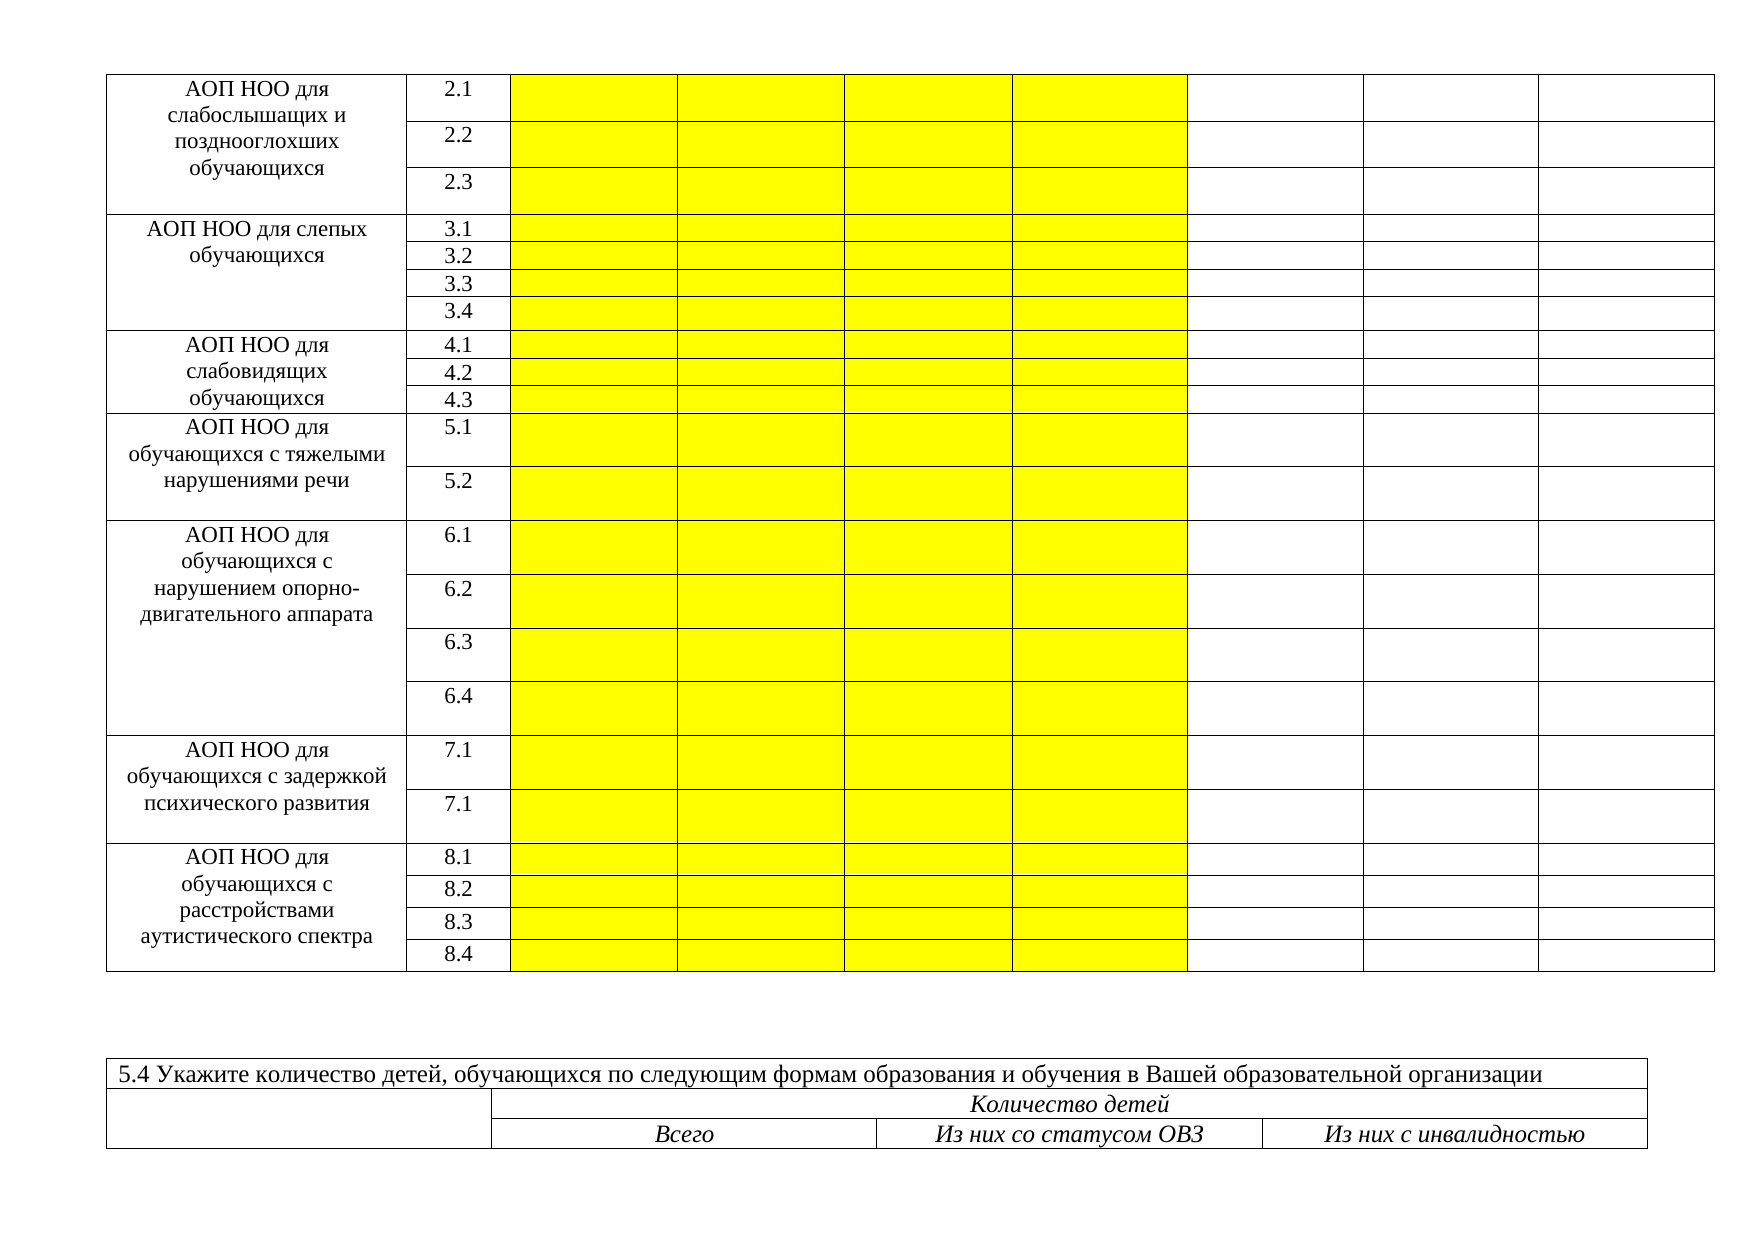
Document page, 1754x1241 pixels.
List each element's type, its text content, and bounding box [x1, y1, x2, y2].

table_cell [1364, 386, 1538, 412]
table_cell [1364, 790, 1538, 842]
table_cell 8.2 [407, 876, 510, 907]
table_cell [511, 940, 677, 971]
table_cell [1013, 297, 1187, 330]
table_cell [1364, 122, 1538, 167]
table_header 5.4 Укажите количество детей, обучающихся по следующим формам образования и обучения в Вашей образовательной организации [107, 1059, 1647, 1088]
table_cell [511, 736, 677, 789]
table_cell [845, 297, 1012, 330]
table_cell [511, 168, 677, 214]
table_cell АОП НОО для слабовидящих обучающихся [107, 331, 406, 412]
table_cell [511, 908, 677, 939]
table_cell [678, 790, 844, 842]
table_cell [1013, 359, 1187, 385]
table_cell [1364, 75, 1538, 121]
table_cell [1364, 575, 1538, 627]
table_cell [1188, 168, 1363, 214]
table_cell [1539, 168, 1714, 214]
table_cell [1364, 297, 1538, 330]
table_cell [1188, 297, 1363, 330]
table_cell [678, 75, 844, 121]
table_cell [1539, 386, 1714, 412]
table_cell 3.4 [407, 297, 510, 330]
table_cell [1188, 521, 1363, 574]
table_cell [511, 521, 677, 574]
table_cell [1013, 168, 1187, 214]
table_cell [1188, 575, 1363, 627]
table_cell [845, 876, 1012, 907]
table_cell 5.2 [407, 467, 510, 520]
table_cell [1364, 844, 1538, 874]
table_cell 7.1 [407, 790, 510, 842]
table_cell [511, 122, 677, 167]
table_cell [678, 521, 844, 574]
table_cell [1539, 331, 1714, 358]
table_cell [1188, 359, 1363, 385]
table_cell [1539, 682, 1714, 735]
table_cell [511, 386, 677, 412]
table_cell [678, 414, 844, 466]
table_cell [845, 790, 1012, 842]
table_cell [1539, 940, 1714, 971]
table_cell [678, 682, 844, 735]
table_cell 7.1 [407, 736, 510, 789]
table_cell [1013, 575, 1187, 627]
table_cell [1539, 297, 1714, 330]
table_cell [678, 736, 844, 789]
table_cell [1539, 908, 1714, 939]
table_cell [511, 575, 677, 627]
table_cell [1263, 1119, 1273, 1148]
table_cell [845, 629, 1012, 681]
table_cell [1013, 414, 1187, 466]
table_cell Количество детей [492, 1089, 1647, 1118]
table_cell [1188, 215, 1363, 241]
table_cell 2.1 [407, 75, 510, 121]
table_cell [1188, 75, 1363, 121]
table_cell [511, 414, 677, 466]
table_cell АОП НОО для обучающихся с задержкой психического развития [107, 736, 406, 842]
table_cell [1364, 331, 1538, 358]
table_cell [511, 215, 677, 241]
table_cell [1364, 629, 1538, 681]
table_cell [1539, 575, 1714, 627]
table_cell [1013, 790, 1187, 842]
table_cell [511, 359, 677, 385]
table_cell [1013, 908, 1187, 939]
table_cell [1539, 876, 1714, 907]
table_cell [1364, 736, 1538, 789]
table_cell [845, 575, 1012, 627]
table_cell [1364, 682, 1538, 735]
table_cell 8.3 [407, 908, 510, 939]
table_cell 6.3 [407, 629, 510, 681]
table_cell [1013, 682, 1187, 735]
table_cell [1013, 467, 1187, 520]
table_cell [845, 682, 1012, 735]
table_cell [1013, 242, 1187, 269]
table_cell [1539, 215, 1714, 241]
table_cell [1013, 876, 1187, 907]
table_cell [845, 75, 1012, 121]
table_cell 6.2 [407, 575, 510, 627]
table_cell [845, 940, 1012, 971]
table_cell 8.1 [407, 844, 510, 874]
table_cell АОП НОО для слабослышащих и позднооглохших обучающихся [107, 75, 406, 214]
table_cell [678, 629, 844, 681]
table_cell [678, 270, 844, 296]
table_cell [1013, 521, 1187, 574]
table_cell [845, 908, 1012, 939]
table_cell [1364, 414, 1538, 466]
table_cell [1013, 270, 1187, 296]
table_cell [1188, 386, 1363, 412]
table_cell [1364, 940, 1538, 971]
table_cell 5.1 [407, 414, 510, 466]
table_cell [1539, 736, 1714, 789]
table_cell [845, 736, 1012, 789]
table_cell [845, 414, 1012, 466]
table_cell [845, 521, 1012, 574]
table_cell [1188, 467, 1363, 520]
table_cell [511, 790, 677, 842]
table_cell [1364, 359, 1538, 385]
table_cell [678, 297, 844, 330]
table_cell [1539, 629, 1714, 681]
table_cell [1013, 736, 1187, 789]
table_cell 6.4 [407, 682, 510, 735]
table_cell [1013, 75, 1187, 121]
table_cell [678, 122, 844, 167]
table_cell [678, 844, 844, 874]
table_cell [1539, 359, 1714, 385]
table_cell [1364, 270, 1538, 296]
table_cell [1539, 122, 1714, 167]
table_cell [1188, 844, 1363, 874]
table_cell [511, 75, 677, 121]
table_cell 2.3 [407, 168, 510, 214]
table_cell 6.1 [407, 521, 510, 574]
table_cell [1539, 521, 1714, 574]
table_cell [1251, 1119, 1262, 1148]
table_cell [845, 270, 1012, 296]
table_cell [678, 359, 844, 385]
table_cell [1188, 270, 1363, 296]
table_cell [678, 575, 844, 627]
table_cell [511, 297, 677, 330]
table_cell [678, 876, 844, 907]
table_cell [511, 467, 677, 520]
table_cell [511, 629, 677, 681]
table_cell [1539, 75, 1714, 121]
table_cell [511, 682, 677, 735]
table_cell [845, 168, 1012, 214]
table_cell АОП НОО для обучающихся с тяжелыми нарушениями речи [107, 414, 406, 520]
table_cell [1188, 790, 1363, 842]
table_cell АОП НОО для обучающихся с расстройствами аутистического спектра [107, 844, 406, 971]
table_cell [1013, 122, 1187, 167]
table_cell [678, 467, 844, 520]
table_cell [511, 844, 677, 874]
table_cell [1364, 908, 1538, 939]
table_cell [1539, 414, 1714, 466]
table_cell [107, 1089, 491, 1148]
table_cell 2.2 [407, 122, 510, 167]
table_cell АОП НОО для обучающихся с нарушением опорно-двигательного аппарата [107, 521, 406, 735]
table_cell [678, 940, 844, 971]
table_cell [1188, 414, 1363, 466]
table_cell [1188, 629, 1363, 681]
table_cell [678, 242, 844, 269]
table_cell [1013, 331, 1187, 358]
table_cell [511, 242, 677, 269]
table_cell [1013, 215, 1187, 241]
table_cell [1188, 682, 1363, 735]
table_cell [1364, 521, 1538, 574]
table_cell [678, 168, 844, 214]
table_cell [511, 270, 677, 296]
table_cell [1539, 844, 1714, 874]
table_cell [1364, 215, 1538, 241]
table_cell [1539, 242, 1714, 269]
table_cell [1013, 940, 1187, 971]
table_cell [1364, 242, 1538, 269]
table_cell [678, 331, 844, 358]
table_cell [511, 331, 677, 358]
table_cell [1013, 844, 1187, 874]
table_cell 8.4 [407, 940, 510, 971]
table_cell [1188, 908, 1363, 939]
table_cell [1013, 629, 1187, 681]
table_cell [845, 467, 1012, 520]
table_cell [678, 908, 844, 939]
table_cell [678, 386, 844, 412]
table_cell [1188, 122, 1363, 167]
table_cell [1539, 790, 1714, 842]
table_cell [845, 331, 1012, 358]
table_cell [845, 359, 1012, 385]
table_cell [845, 242, 1012, 269]
table_cell АОП НОО для слепых обучающихся [107, 215, 406, 330]
table_cell [845, 215, 1012, 241]
table_cell [1188, 736, 1363, 789]
table_cell [1188, 940, 1363, 971]
table_cell [678, 215, 844, 241]
table_cell [845, 844, 1012, 874]
table_cell [1539, 270, 1714, 296]
table_cell [1364, 467, 1538, 520]
table_cell [1188, 331, 1363, 358]
table_cell [511, 876, 677, 907]
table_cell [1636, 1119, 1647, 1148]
table_cell [1539, 467, 1714, 520]
table_cell [1364, 168, 1538, 214]
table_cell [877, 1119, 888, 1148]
table_cell [1013, 386, 1187, 412]
table_cell [1188, 876, 1363, 907]
table_cell [845, 386, 1012, 412]
table_cell [845, 122, 1012, 167]
table_cell [1364, 876, 1538, 907]
table_cell [1188, 242, 1363, 269]
